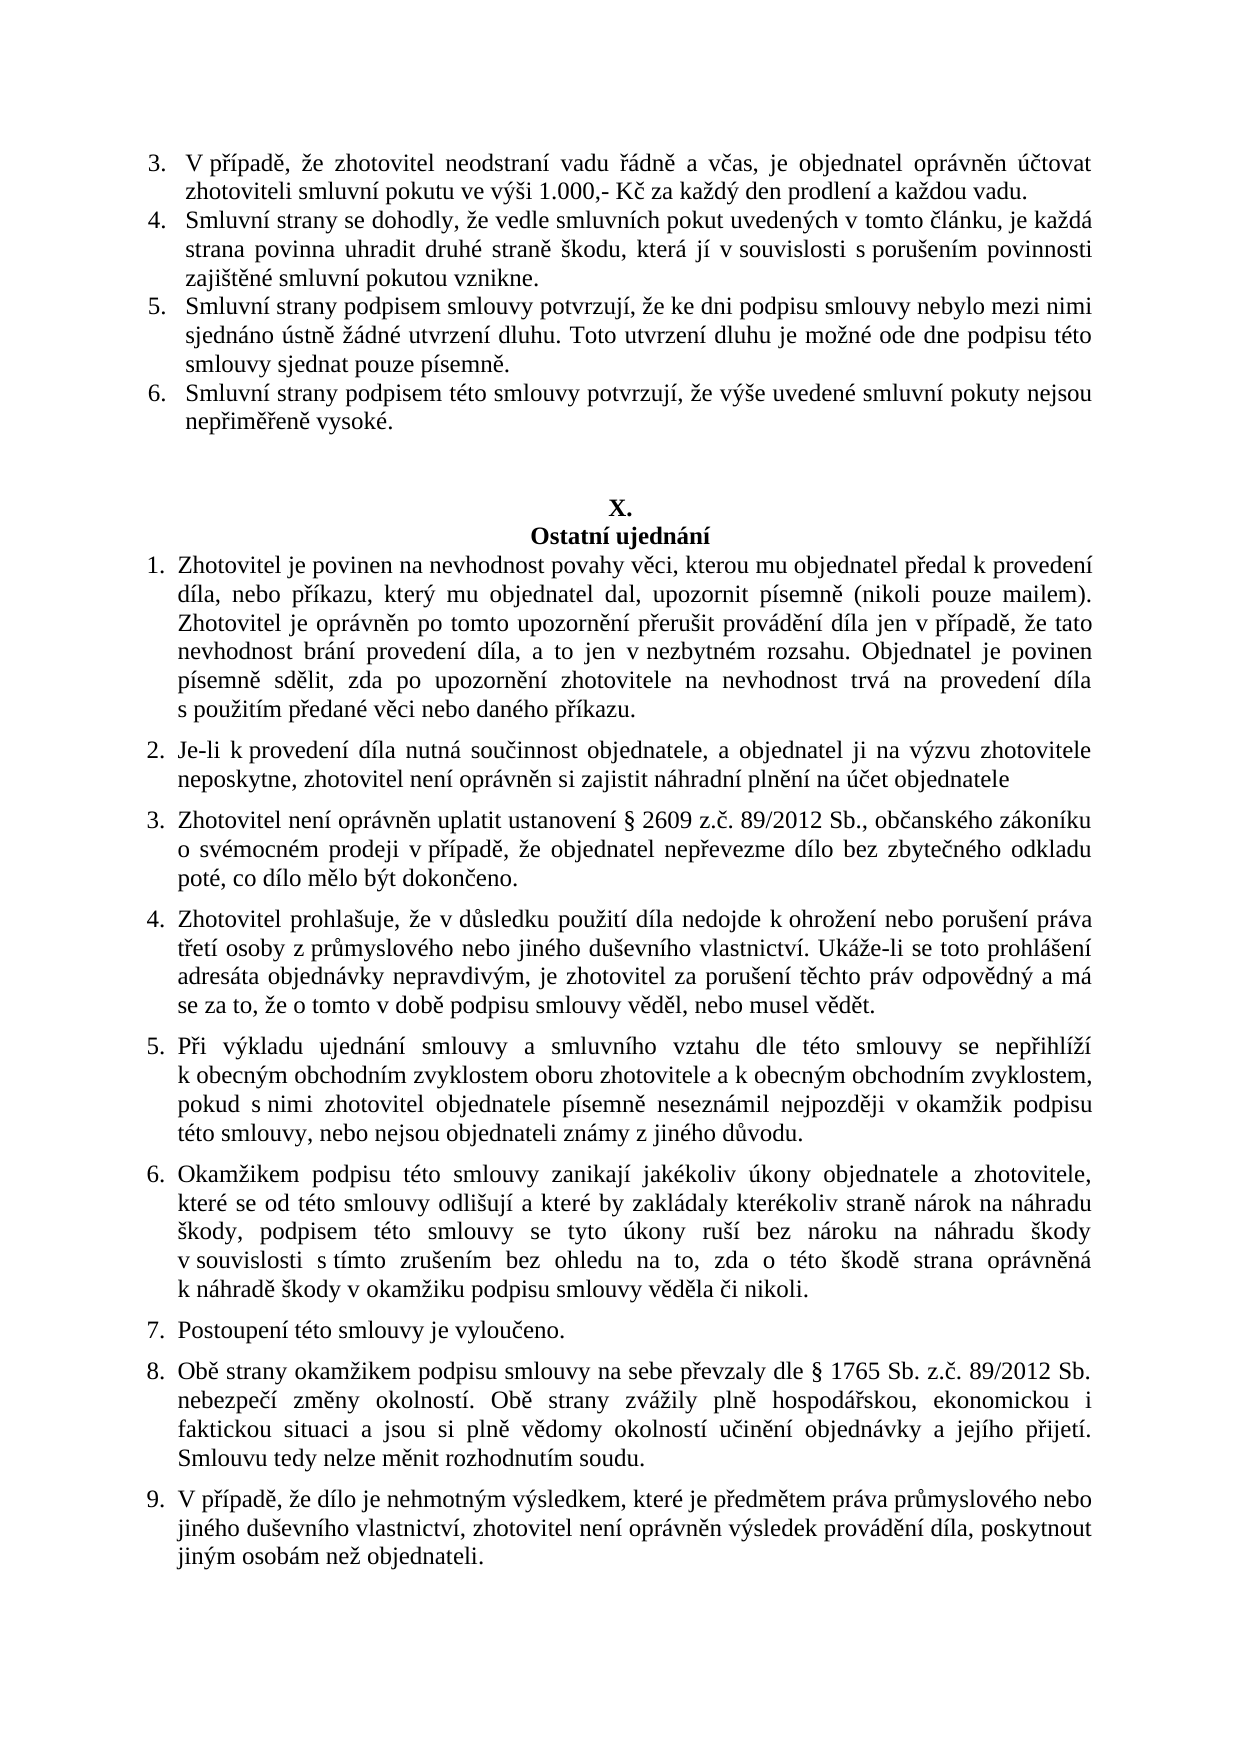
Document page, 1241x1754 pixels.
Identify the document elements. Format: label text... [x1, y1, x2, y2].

list Okamžikem podpisu této smlouvy zanikají jakékoliv úkony objednatele a zhotovitele, které se od této smlouvy odlišují a které by zakládaly kterékoliv straně nárok na náhradu škody, podpisem této smlouvy se tyto úkony ruší bez nároku na náhradu škody v souvislosti s tímto zrušením bez ohledu na to, zda o této škodě strana oprávněná k náhradě škody v okamžiku podpisu smlouvy věděla či nikoli. [146, 1159, 1093, 1303]
list V případě, že dílo je nehmotným výsledkem, které je předmětem práva průmyslového nebo jiného duševního vlastnictví, zhotovitel není oprávněn výsledek provádění díla, poskytnout jiným osobám než objednateli. [146, 1484, 1093, 1570]
list Zhotovitel je povinen na nevhodnost povahy věci, kterou mu objednatel předal k provedení díla, nebo příkazu, který mu objednatel dal, upozornit písemně (nikoli pouze mailem). Zhotovitel je oprávněn po tomto upozornění přerušit provádění díla jen v případě, že tato nevhodnost brání provedení díla, a to jen v nezbytném rozsahu. Objednatel je povinen písemně sdělit, zda po upozornění zhotovitele na nevhodnost trvá na provedení díla s použitím předané věci nebo daného příkazu. [146, 550, 1093, 723]
list Obě strany okamžikem podpisu smlouvy na sebe převzaly dle § 1765 Sb. z.č. 89/2012 Sb. nebezpečí změny okolností. Obě strany zvážily plně hospodářskou, ekonomickou i faktickou situaci a jsou si plně vědomy okolností učinění objednávky a jejího přijetí. Smlouvu tedy nelze měnit rozhodnutím soudu. [146, 1356, 1093, 1471]
list Postoupení této smlouvy je vyloučeno. [146, 1315, 1093, 1344]
list V případě, že zhotovitel neodstraní vadu řádně a včas, je objednatel oprávněn účtovat zhotoviteli smluvní pokutu ve výši 1.000,- Kč za každý den prodlení a každou vadu. [148, 148, 1093, 205]
list Při výkladu ujednání smlouvy a smluvního vztahu dle této smlouvy se nepřihlíží k obecným obchodním zvyklostem oboru zhotovitele a k obecným obchodním zvyklostem, pokud s nimi zhotovitel objednatele písemně neseznámil nejpozději v okamžik podpisu této smlouvy, nebo nejsou objednateli známy z jiného důvodu. [146, 1031, 1093, 1146]
text Ostatní ujednání [148, 521, 1093, 550]
list Zhotovitel není oprávněn uplatit ustanovení § 2609 z.č. 89/2012 Sb., občanského zákoníku o svémocném prodeji v případě, že objednatel nepřevezme dílo bez zbytečného odkladu poté, co dílo mělo být dokončeno. [146, 805, 1093, 891]
list Smluvní strany podpisem této smlouvy potvrzují, že výše uvedené smluvní pokuty nejsou nepřiměřeně vysoké. [148, 378, 1093, 435]
list Je-li k provedení díla nutná součinnost objednatele, a objednatel ji na výzvu zhotovitele neposkytne, zhotovitel není oprávněn si zajistit náhradní plnění na účet objednatele [146, 735, 1093, 793]
list Smluvní strany podpisem smlouvy potvrzují, že ke dni podpisu smlouvy nebylo mezi nimi sjednáno ústně žádné utvrzení dluhu. Toto utvrzení dluhu je možné ode dne podpisu této smlouvy sjednat pouze písemně. [148, 291, 1093, 378]
list Smluvní strany se dohodly, že vedle smluvních pokut uvedených v tomto článku, je každá strana povinna uhradit druhé straně škodu, která jí v souvislosti s porušením povinnosti zajištěné smluvní pokutou vznikne. [148, 205, 1093, 291]
list Zhotovitel prohlašuje, že v důsledku použití díla nedojde k ohrožení nebo porušení práva třetí osoby z průmyslového nebo jiného duševního vlastnictví. Ukáže-li se toto prohlášení adresáta objednávky nepravdivým, je zhotovitel za porušení těchto práv odpovědný a má se za to, že o tomto v době podpisu smlouvy věděl, nebo musel vědět. [146, 904, 1093, 1019]
text X. [148, 493, 1093, 521]
